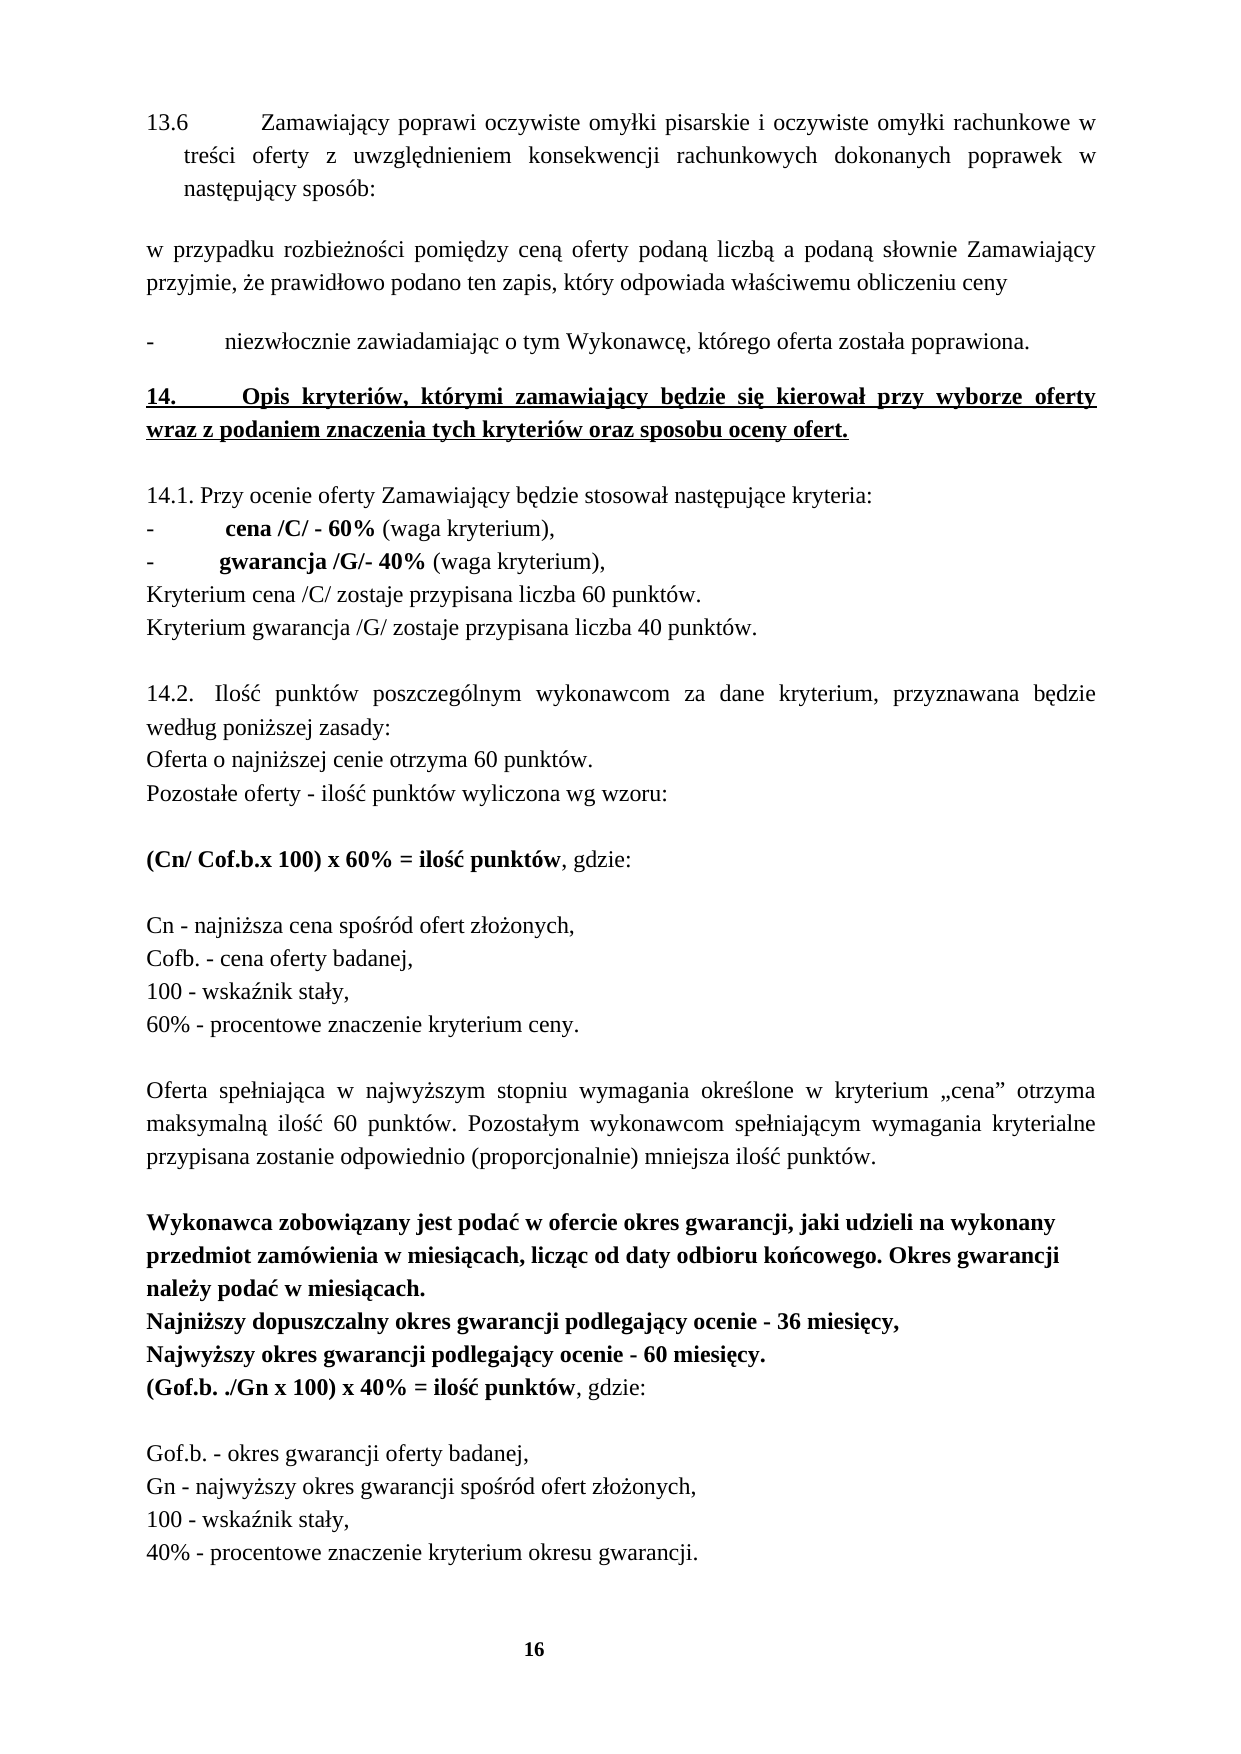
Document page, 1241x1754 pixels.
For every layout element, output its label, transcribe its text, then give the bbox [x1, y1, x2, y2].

list Opis kryteriów, którymi zamawiający będzie się kierował przy wyborze oferty wraz z podaniem znaczenia tych kryteriów oraz sposobu oceny ofert. [146, 408, 1097, 444]
text 100 - wskaźnik stały, [146, 1501, 1097, 1534]
list niezwłocznie zawiadamiając o tym Wykonawcę, którego oferta została poprawiona. [146, 330, 1097, 354]
list Ilość punktów poszczególnym wykonawcom za dane kryterium, przyznawana będzie według poniższej zasady: [146, 676, 1097, 742]
list gwarancja /G/- 40% (waga kryterium), [146, 543, 1097, 576]
text Gof.b. - okres gwarancji oferty badanej, [146, 1435, 1097, 1468]
text Najniższy dopuszczalny okres gwarancji podlegający ocenie - 36 miesięcy, [146, 1303, 1097, 1336]
text (Cn/ Cof.b.x 100) x 60% = ilość punktów, gdzie: [146, 841, 1097, 874]
text (Gof.b. ./Gn x 100) x 40% = ilość punktów, gdzie: [146, 1369, 1097, 1402]
list Zamawiający poprawi oczywiste omyłki pisarskie i oczywiste omyłki rachunkowe w treści oferty z uwzględnieniem konsekwencji rachunkowych dokonanych poprawek w następujący sposób: [146, 104, 1097, 203]
list cena /C/ - 60% (waga kryterium), [146, 510, 1097, 543]
list Opis kryteriów, którymi zamawiający będzie się kierował przy wyborze oferty wraz z podaniem znaczenia tych kryteriów oraz sposobu oceny ofert. [146, 378, 1097, 406]
text Cn - najniższa cena spośród ofert złożonych, [146, 907, 1097, 940]
text Cofb. - cena oferty badanej, [146, 940, 1097, 973]
text w przypadku rozbieżności pomiędzy ceną oferty podaną liczbą a podaną słownie Zamawiający przyjmie, że prawidłowo podano ten zapis, który odpowiada właściwemu obliczeniu ceny [146, 231, 1097, 297]
text Najwyższy okres gwarancji podlegający ocenie - 60 miesięcy. [146, 1336, 1097, 1369]
text 40% - procentowe znaczenie kryterium okresu gwarancji. [146, 1534, 1097, 1567]
text Oferta o najniższej cenie otrzyma 60 punktów. [146, 742, 1097, 774]
list Przy ocenie oferty Zamawiający będzie stosował następujące kryteria: [146, 477, 1097, 510]
text Kryterium gwarancja /G/ zostaje przypisana liczba 40 punktów. [146, 609, 1097, 642]
text 100 - wskaźnik stały, [146, 973, 1097, 1006]
text Gn - najwyższy okres gwarancji spośród ofert złożonych, [146, 1468, 1097, 1501]
text 60% - procentowe znaczenie kryterium ceny. [146, 1006, 1097, 1039]
text Wykonawca zobowiązany jest podać w ofercie okres gwarancji, jaki udzieli na wykonany przedmiot zamówienia w miesiącach, licząc od daty odbioru końcowego. Okres gwarancji należy podać w miesiącach. [146, 1204, 1097, 1303]
text Oferta spełniająca w najwyższym stopniu wymagania określone w kryterium „cena” otrzyma maksymalną ilość 60 punktów. Pozostałym wykonawcom spełniającym wymagania kryterialne przypisana zostanie odpowiednio (proporcjonalnie) mniejsza ilość punktów. [146, 1072, 1097, 1171]
text Pozostałe oferty - ilość punktów wyliczona wg wzoru: [146, 774, 1097, 808]
text Kryterium cena /C/ zostaje przypisana liczba 60 punktów. [146, 576, 1097, 609]
